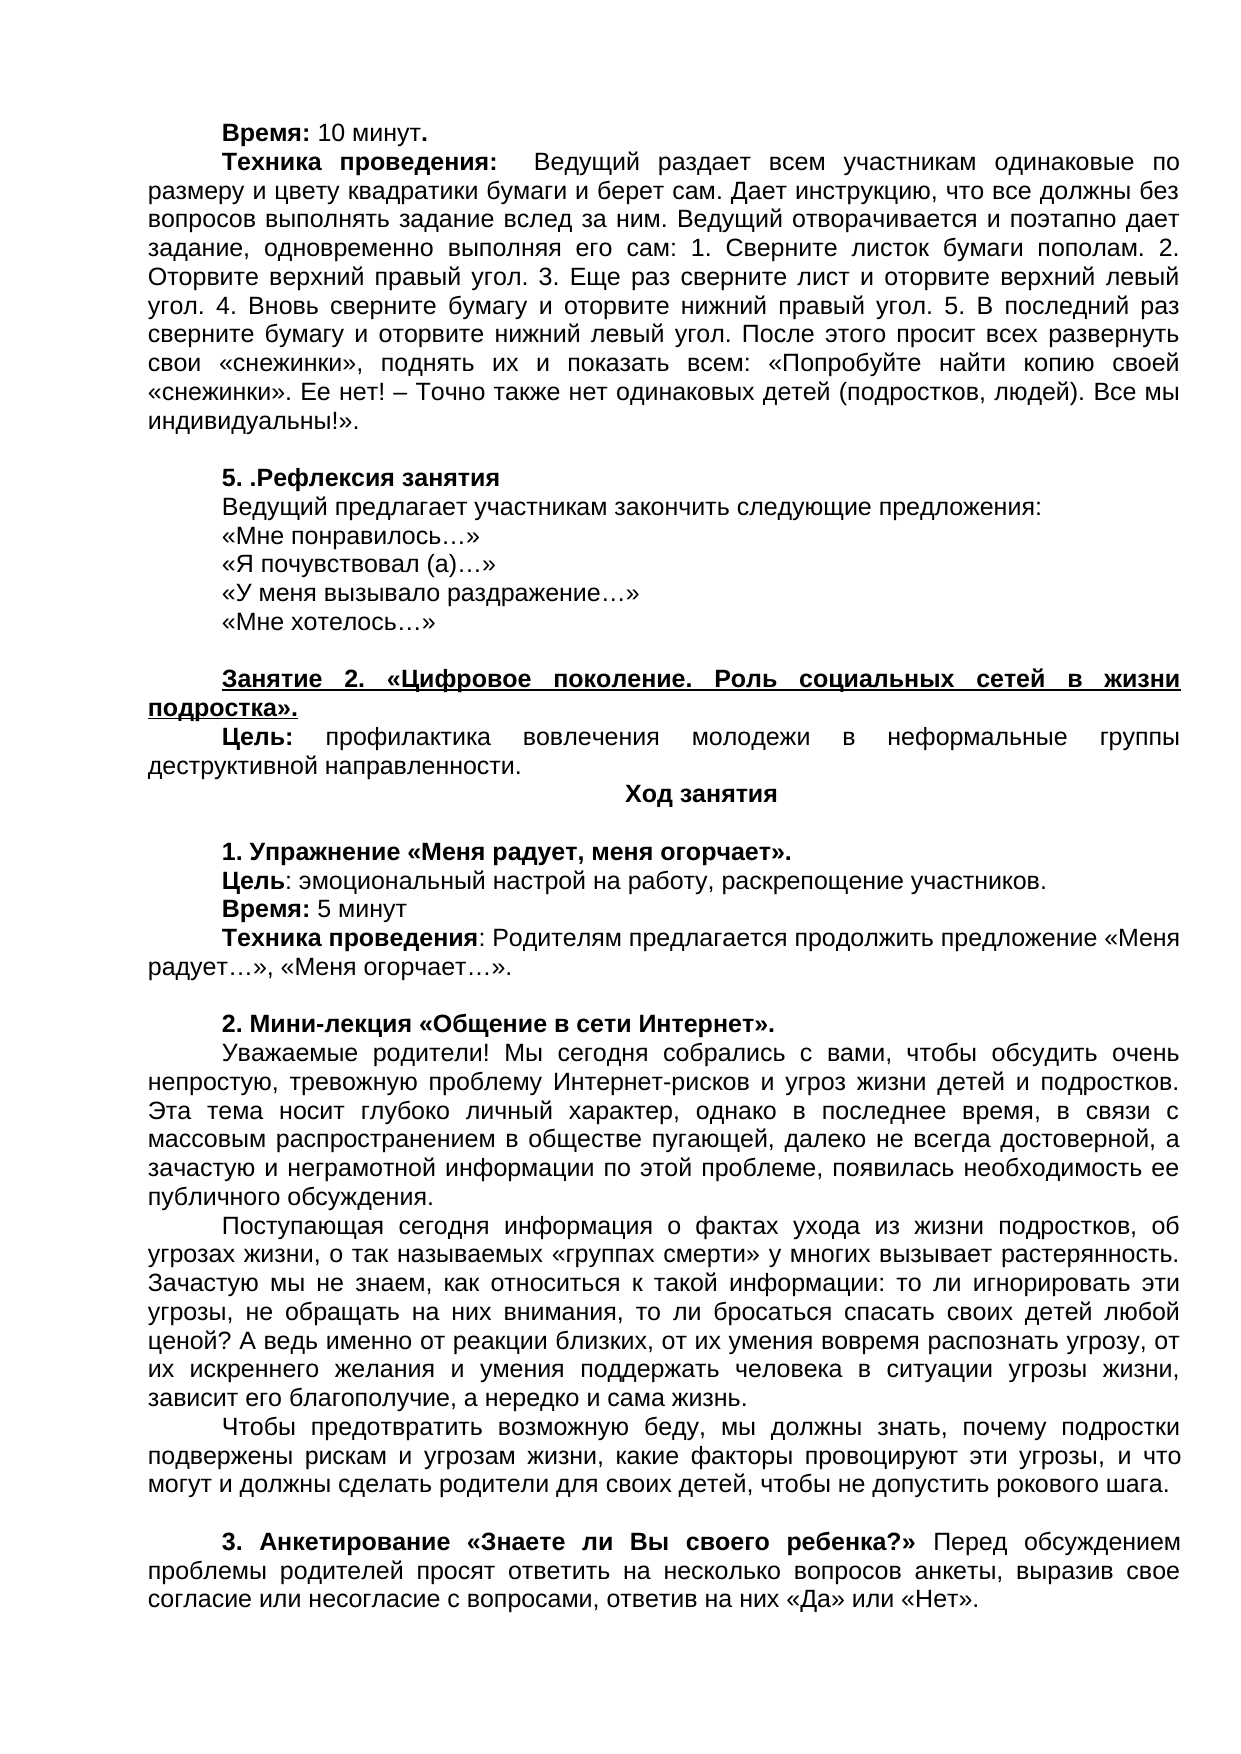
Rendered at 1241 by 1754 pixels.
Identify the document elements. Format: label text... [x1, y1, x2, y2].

text «Мне хотелось…» [148, 607, 1181, 636]
text Уважаемые родители! Мы сегодня собрались с вами, чтобы обсудить очень непростую, тревожную проблему Интернет-рисков и угроз жизни детей и подростков. Эта тема носит глубоко личный характер, однако в последнее время, в связи с массовым распространением в обществе пугающей, далеко не всегда достоверной, а зачастую и неграмотной информации по этой проблеме, появилась необходимость ее публичного обсуждения. [148, 1038, 1181, 1211]
text Поступающая сегодня информация о фактах ухода из жизни подростков, об угрозах жизни, о так называемых «группах смерти» у многих вызывает растерянность. Зачастую мы не знаем, как относиться к такой информации: то ли игнорировать эти угрозы, не обращать на них внимания, то ли бросаться спасать своих детей любой ценой? А ведь именно от реакции близких, от их умения вовремя распознать угрозу, от их искреннего желания и умения поддержать человека в ситуации угрозы жизни, зависит его благополучие, а нередко и сама жизнь. [148, 1211, 1181, 1412]
text 5. .Рефлексия занятия [148, 463, 1181, 492]
text Занятие 2. «Цифровое поколение. Роль социальных сетей в жизни подростка». [148, 664, 1181, 722]
text Техника проведения: Родителям предлагается продолжить предложение «Меня радует…», «Меня огорчает…». [148, 923, 1181, 981]
text Время: 10 минут. [148, 118, 1181, 147]
text Цель: эмоциональный настрой на работу, раскрепощение участников. [148, 866, 1181, 894]
text Ход занятия [148, 779, 1181, 808]
text Чтобы предотвратить возможную беду, мы должны знать, почему подростки подвержены рискам и угрозам жизни, какие факторы провоцируют эти угрозы, и что могут и должны сделать родители для своих детей, чтобы не допустить рокового шага. [148, 1412, 1181, 1498]
text Цель: профилактика вовлечения молодежи в неформальные группы деструктивной направленности. [148, 722, 1181, 779]
text Техника проведения: Ведущий раздает всем участникам одинаковые по размеру и цвету квадратики бумаги и берет сам. Дает инструкцию, что все должны без вопросов выполнять задание вслед за ним. Ведущий отворачивается и поэтапно дает задание, одновременно выполняя его сам: 1. Сверните листок бумаги пополам. 2. Оторвите верхний правый угол. 3. Еще раз сверните лист и оторвите верхний левый угол. 4. Вновь сверните бумагу и оторвите нижний правый угол. 5. В последний раз сверните бумагу и оторвите нижний левый угол. После этого просит всех развернуть свои «снежинки», поднять их и показать всем: «Попробуйте найти копию своей «снежинки». Ее нет! – Точно также нет одинаковых детей (подростков, людей). Все мы индивидуальны!». [148, 147, 1181, 434]
text 3. Анкетирование «Знаете ли Вы своего ребенка?» Перед обсуждением проблемы родителей просят ответить на несколько вопросов анкеты, выразив свое согласие или несогласие с вопросами, ответив на них «Да» или «Нет». [148, 1527, 1181, 1613]
text Ведущий предлагает участникам закончить следующие предложения: [148, 492, 1181, 521]
text «Мне понравилось…» [148, 521, 1181, 549]
text 1. Упражнение «Меня радует, меня огорчает». [148, 837, 1181, 866]
text «Я почувствовал (а)…» [148, 549, 1181, 578]
text 2. Мини-лекция «Общение в сети Интернет». [148, 1009, 1181, 1038]
text «У меня вызывало раздражение…» [148, 578, 1181, 607]
text Время: 5 минут [148, 894, 1181, 923]
